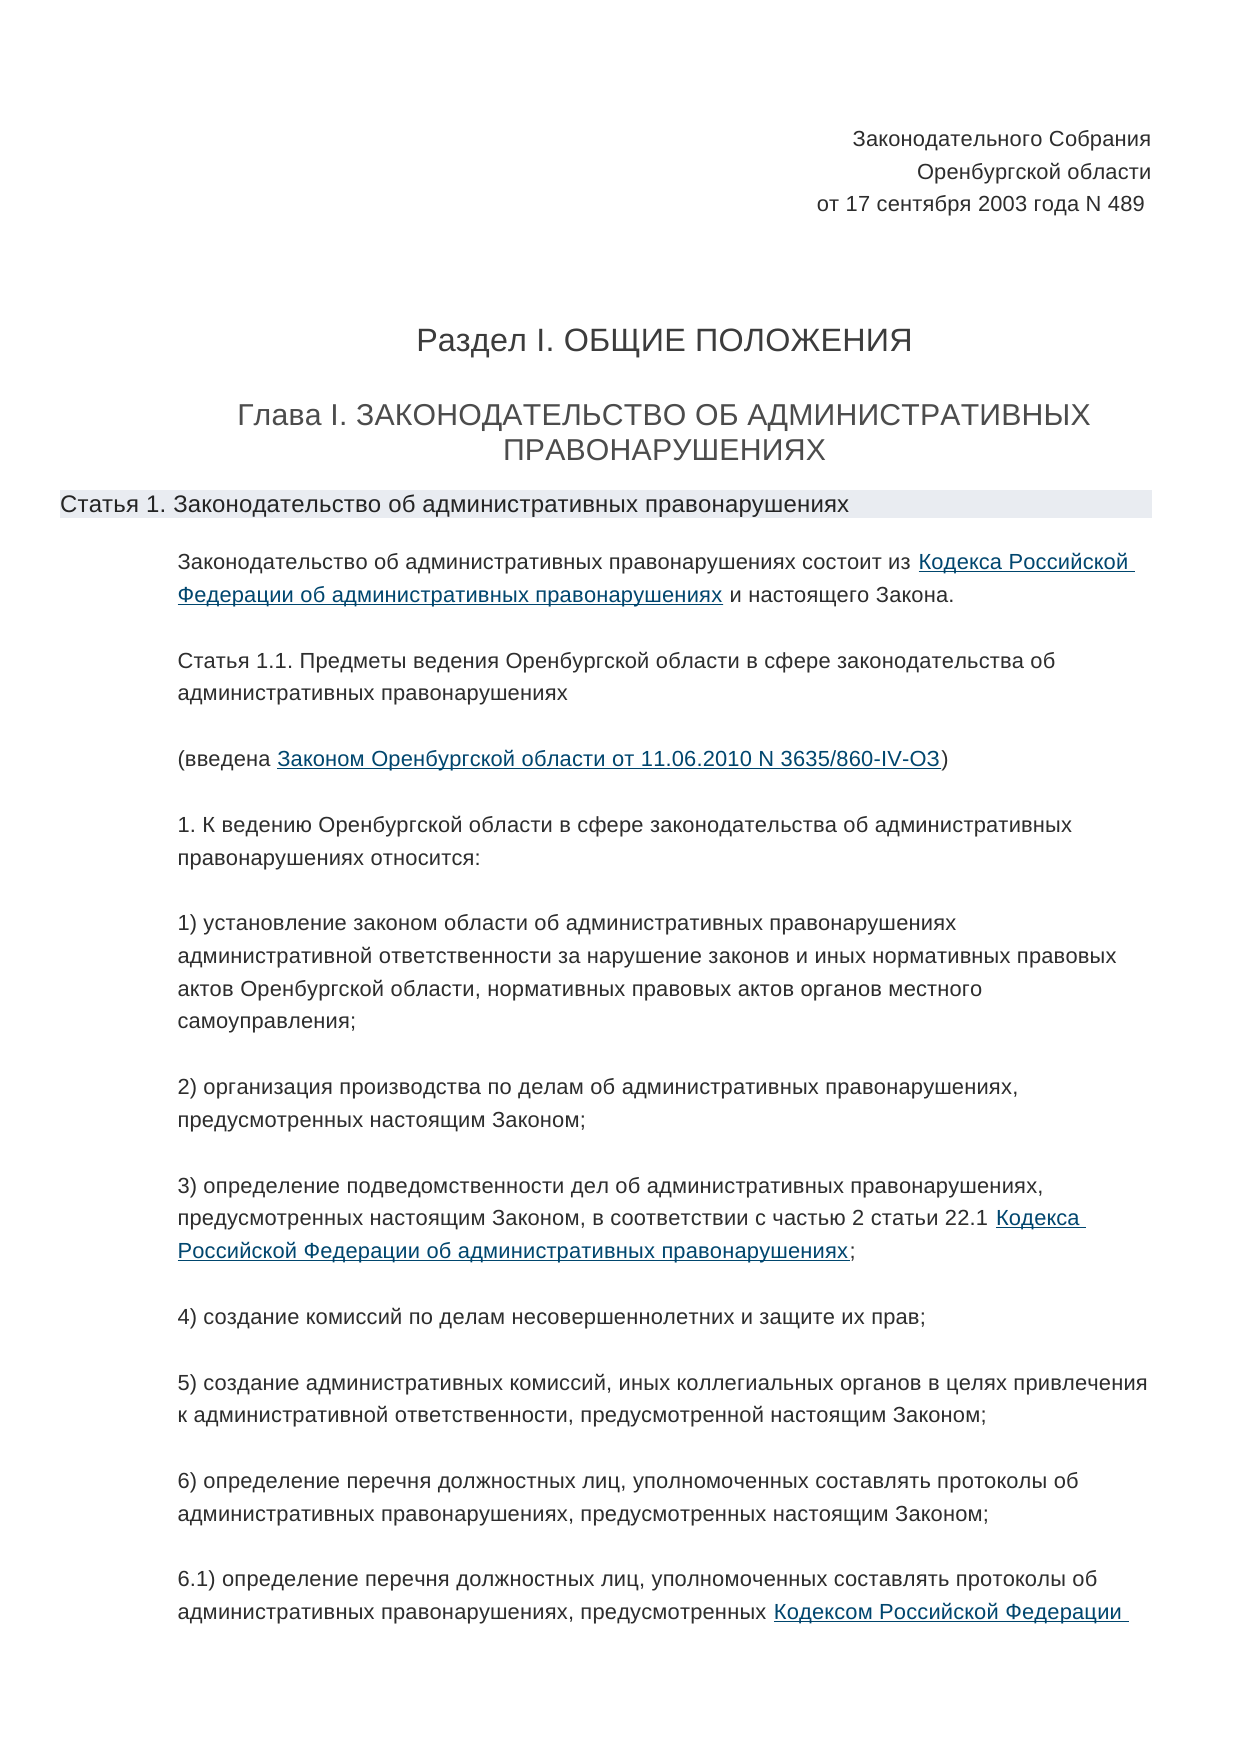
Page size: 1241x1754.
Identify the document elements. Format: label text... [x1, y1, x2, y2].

subtitle Раздел I. ОБЩИЕ ПОЛОЖЕНИЯ [177, 321, 1152, 358]
subtitle Глава I. ЗАКОНОДАТЕЛЬСТВО ОБ АДМИНИСТРАТИВНЫХ ПРАВОНАРУШЕНИЯХ [177, 397, 1152, 467]
subtitle Статья 1. Законодательство об административных правонарушениях [60, 490, 1152, 518]
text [177, 118, 1152, 282]
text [177, 541, 1152, 1624]
